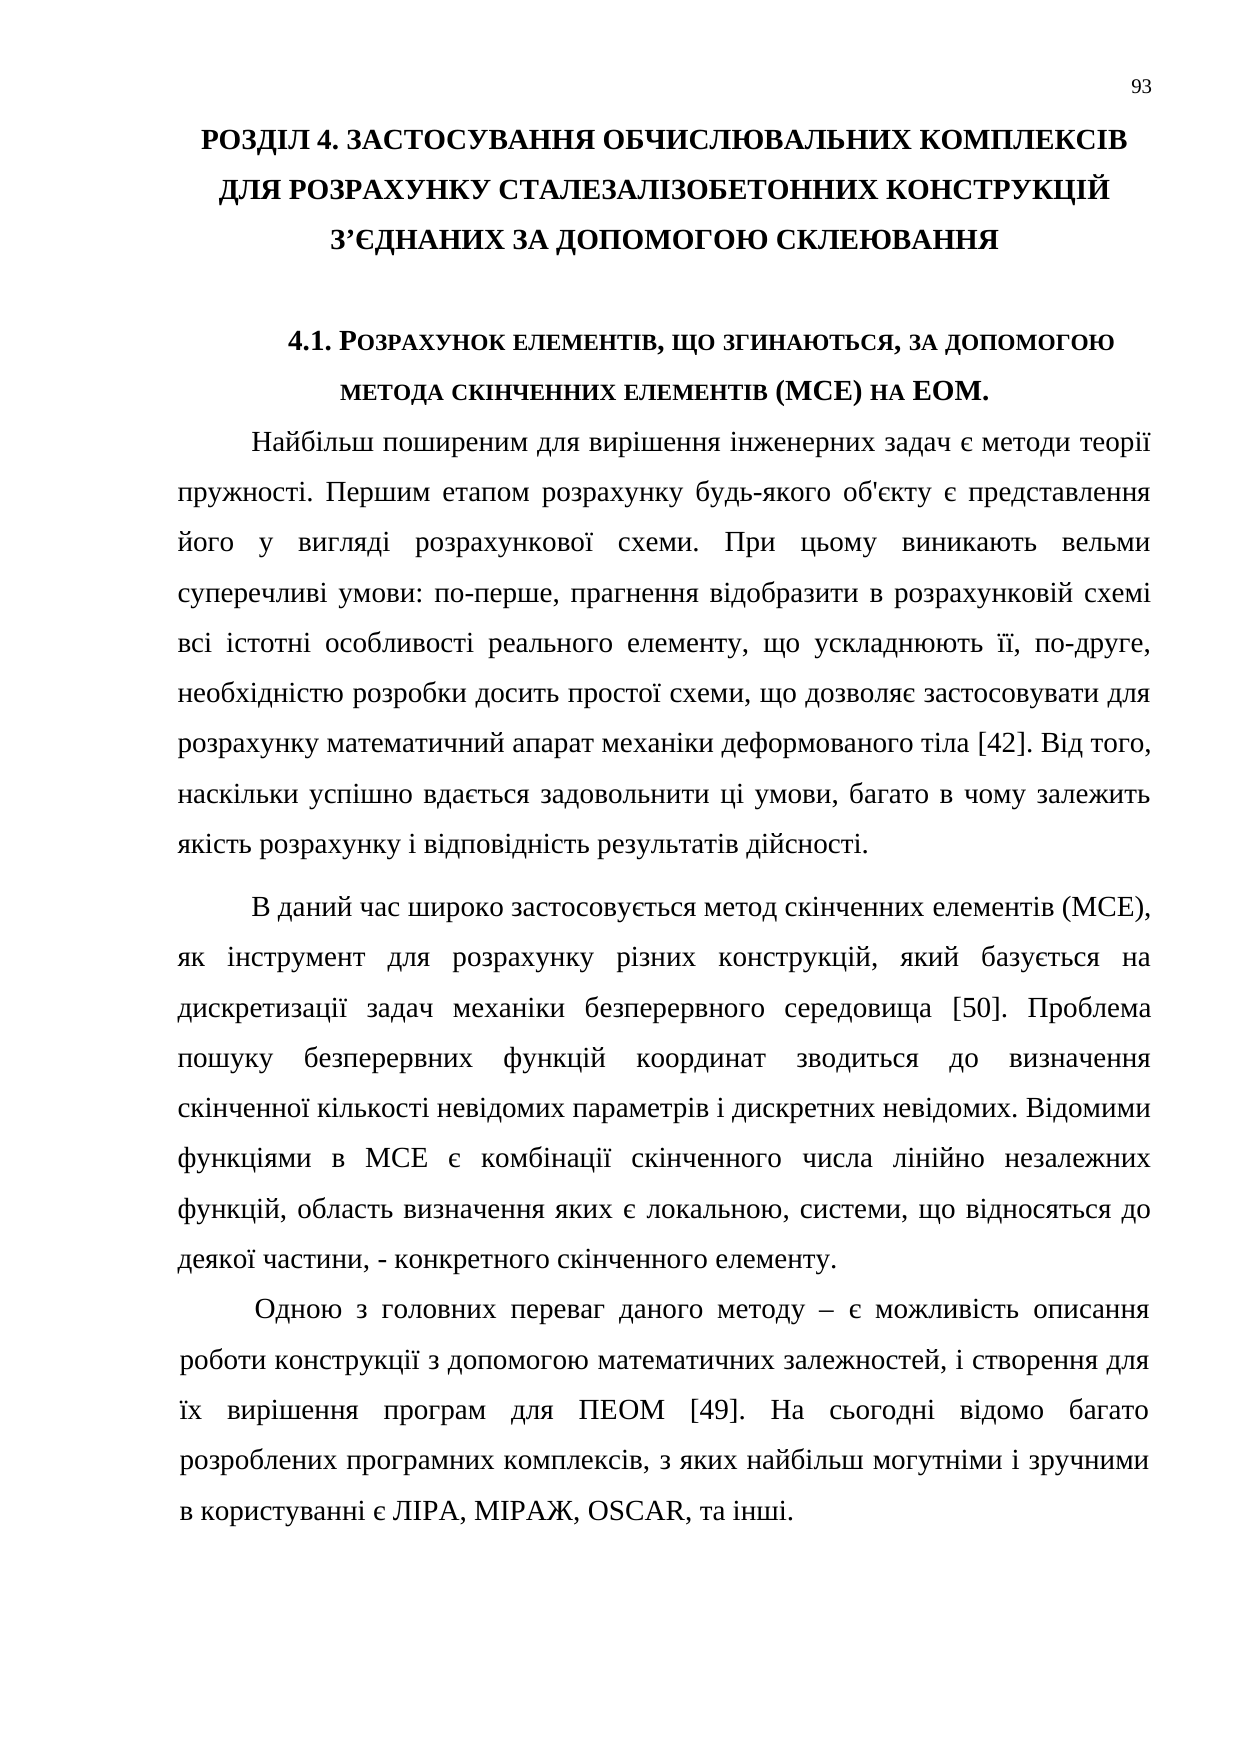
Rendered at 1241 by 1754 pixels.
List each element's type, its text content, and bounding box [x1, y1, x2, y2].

text 4.1. Розрахунок елементів, що згинаються, за допомогою метода скінченних елементів (МСЕ) на ЕОМ. [177, 323, 1152, 407]
text В даний час|нині| широко застосовується метод скінченних|скінченних| елементів (МСЕ), як інструмент для розрахунку різних конструкцій, який базується на дискретизації задач|задач| механіки безперервного середовища|середи| [50]. Проблема пошуку безперервних функцій координат зводиться до визначення скінченної|скінченної| кількості невідомих параметрів і дискретних невідомих. Відомими функціями в МСЕ є|з'являються| комбінації скінченного|скінченного| числа лінійно незалежних функцій, область визначення яких є|з'являється| локальною, системи, що відносяться до деякої частини|частки|, - конкретного скінченного|скінченного| елементу. [177, 889, 1152, 1275]
text РОЗДІЛ 4. ЗАСТОСУВАННЯ ОБЧИСЛЮВАЛЬНИХ КОМПЛЕКСІВ ДЛЯ РОЗРАХУНКУ СТАЛЕЗАЛІЗОБЕТОННИХ КОНСТРУКЦІЙ З’ЄДНАНИХ ЗА ДОПОМОГОЮ СКЛЕЮВАННЯ [177, 122, 1152, 256]
text Одною з головних переваг даного методу – є можливість|спроможність| описання роботи конструкції з допомогою математичних залежностей, і створення|створіння| для їх вирішення програм для ПЕОМ [49]. На сьогодні відомо багато розроблених програмних комплексів, з|із| яких найбільш могутніми і зручними в користуванні є|з'являються| ЛІРА, МІРАЖ, OSCAR|, та інші. [179, 1292, 1149, 1526]
text Найбільш поширеним для вирішення інженерних задач є методи теорії пружності. Першим етапом розрахунку будь-якого об'єкту є представлення його у вигляді розрахункової схеми. При цьому виникають вельми суперечливі умови: по-перше, прагнення відобразити в розрахунковій схемі всі істотні особливості реального елементу, що ускладнюють її, по-друге, необхідністю розробки досить простої схеми, що дозволяє застосовувати для розрахунку математичний апарат механіки деформованого тіла [42]. Від того, наскільки успішно вдається задовольнити ці умови, багато в чому залежить якість розрахунку і відповідність результатів дійсності. [177, 424, 1152, 860]
